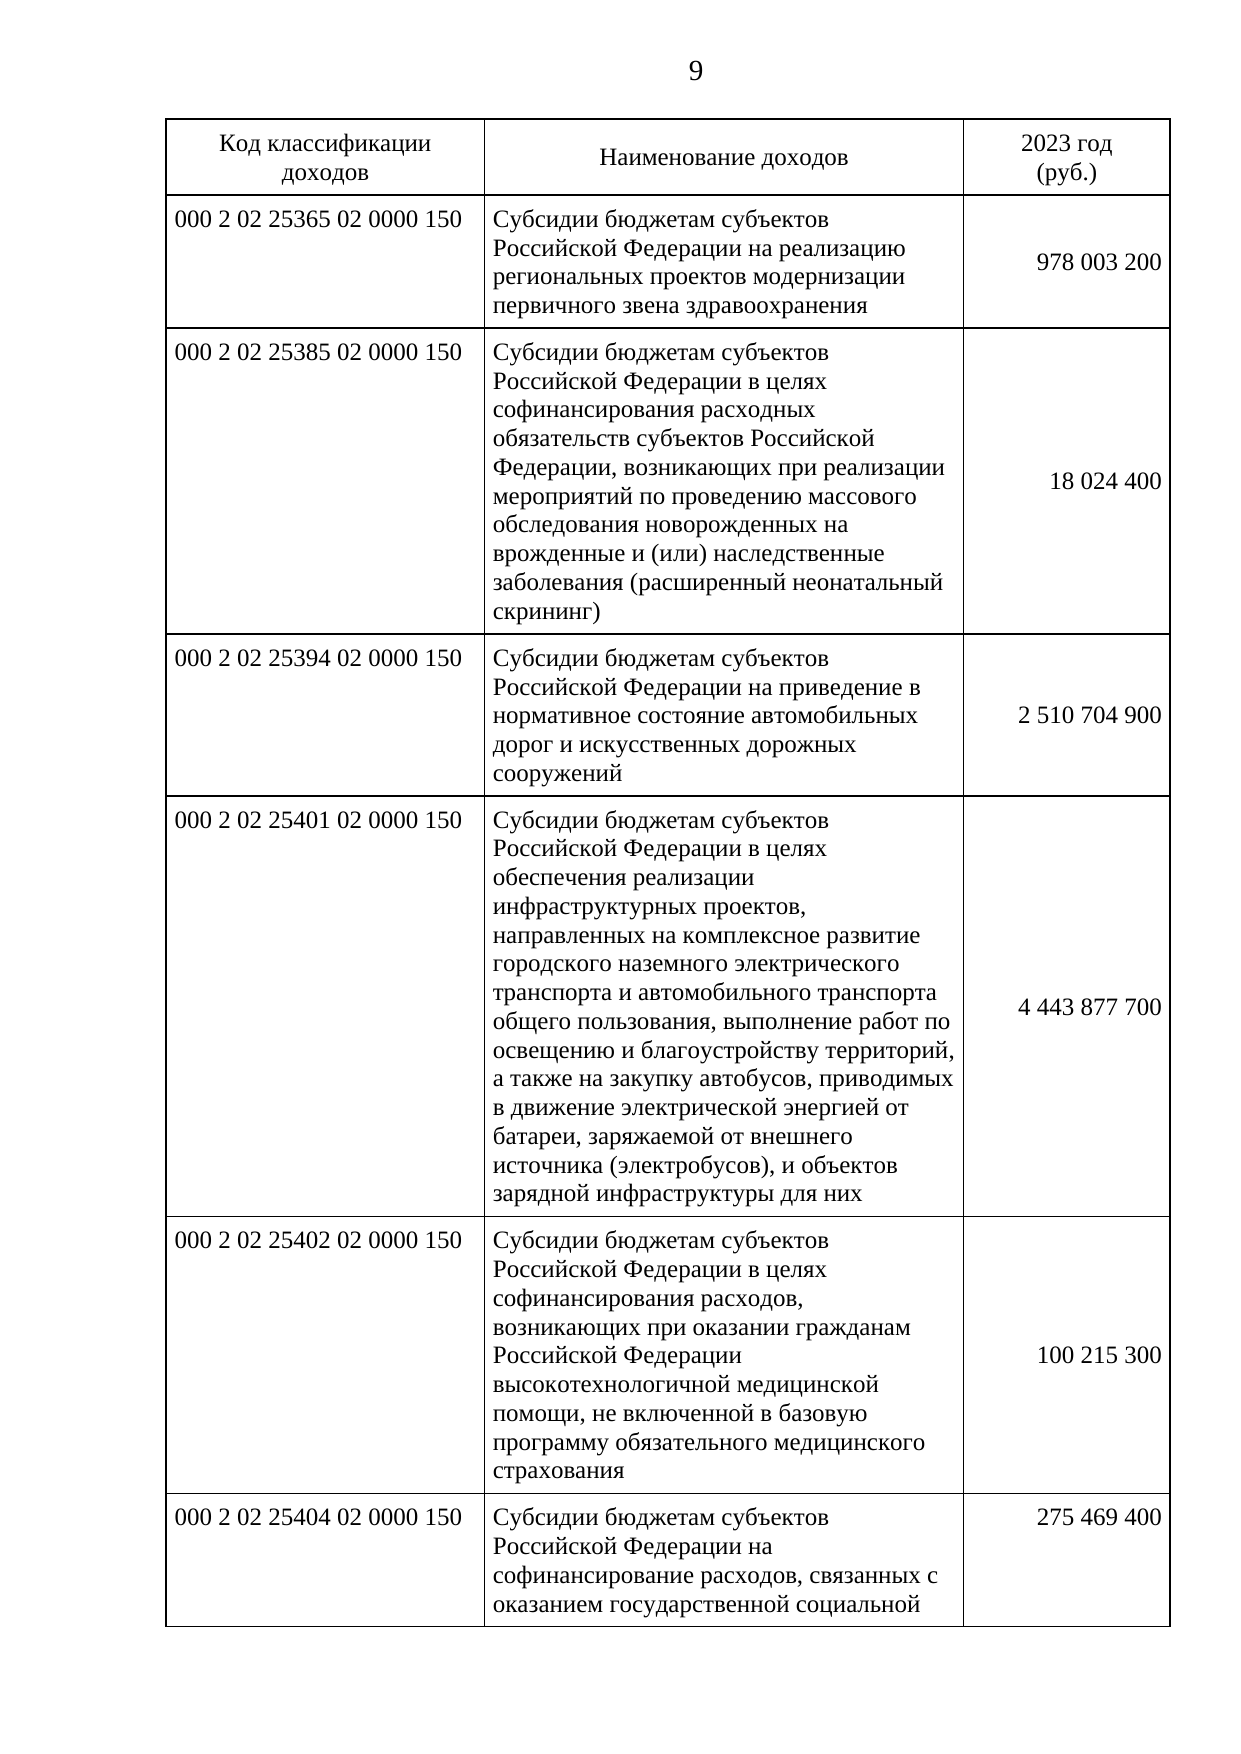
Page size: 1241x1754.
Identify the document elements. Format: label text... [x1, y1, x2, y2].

table_cell Субсидии бюджетам субъектов Российской Федерации в целях софинансирования расходов, возникающих при оказании гражданам Российской Федерации высокотехнологичной медицинской помощи, не включенной в базовую программу обязательного медицинского страхования [485, 1217, 963, 1493]
table_cell Субсидии бюджетам субъектов Российской Федерации на приведение в нормативное состояние автомобильных дорог и искусственных дорожных сооружений [485, 635, 963, 795]
table_cell 2 510 704 900 [964, 635, 1169, 795]
table_cell Субсидии бюджетам субъектов Российской Федерации на реализацию региональных проектов модернизации первичного звена здравоохранения [485, 196, 963, 327]
table_cell 18 024 400 [964, 329, 1169, 633]
table_header Наименование доходов [485, 120, 963, 194]
table_cell 000 2 02 25394 02 0000 150 [167, 635, 484, 795]
table_cell 000 2 02 25404 02 0000 150 [167, 1494, 484, 1626]
table_header Код классификации доходов [167, 120, 484, 194]
table_cell 4 443 877 700 [964, 797, 1169, 1216]
table_cell Субсидии бюджетам субъектов Российской Федерации в целях обеспечения реализации инфраструктурных проектов, направленных на комплексное развитие городского наземного электрического транспорта и автомобильного транспорта общего пользования, выполнение работ по освещению и благоустройству территорий, а также на закупку автобусов, приводимых в движение электрической энергией от батареи, заряжаемой от внешнего источника (электробусов), и объектов зарядной инфраструктуры для них [485, 797, 963, 1216]
table_cell 100 215 300 [964, 1217, 1169, 1493]
table_cell 978 003 200 [964, 196, 1169, 327]
table_cell 000 2 02 25365 02 0000 150 [167, 196, 484, 327]
table_cell 000 2 02 25401 02 0000 150 [167, 797, 484, 1216]
table_cell 000 2 02 25402 02 0000 150 [167, 1217, 484, 1493]
table_header 2023 год (руб.) [964, 120, 1169, 194]
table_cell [485, 1494, 963, 1626]
table_cell 000 2 02 25385 02 0000 150 [167, 329, 484, 633]
table_cell 275 469 400 [964, 1494, 1169, 1626]
table_cell Субсидии бюджетам субъектов Российской Федерации в целях софинансирования расходных обязательств субъектов Российской Федерации, возникающих при реализации мероприятий по проведению массового обследования новорожденных на врожденные и (или) наследственные заболевания (расширенный неонатальный скрининг) [485, 329, 963, 633]
